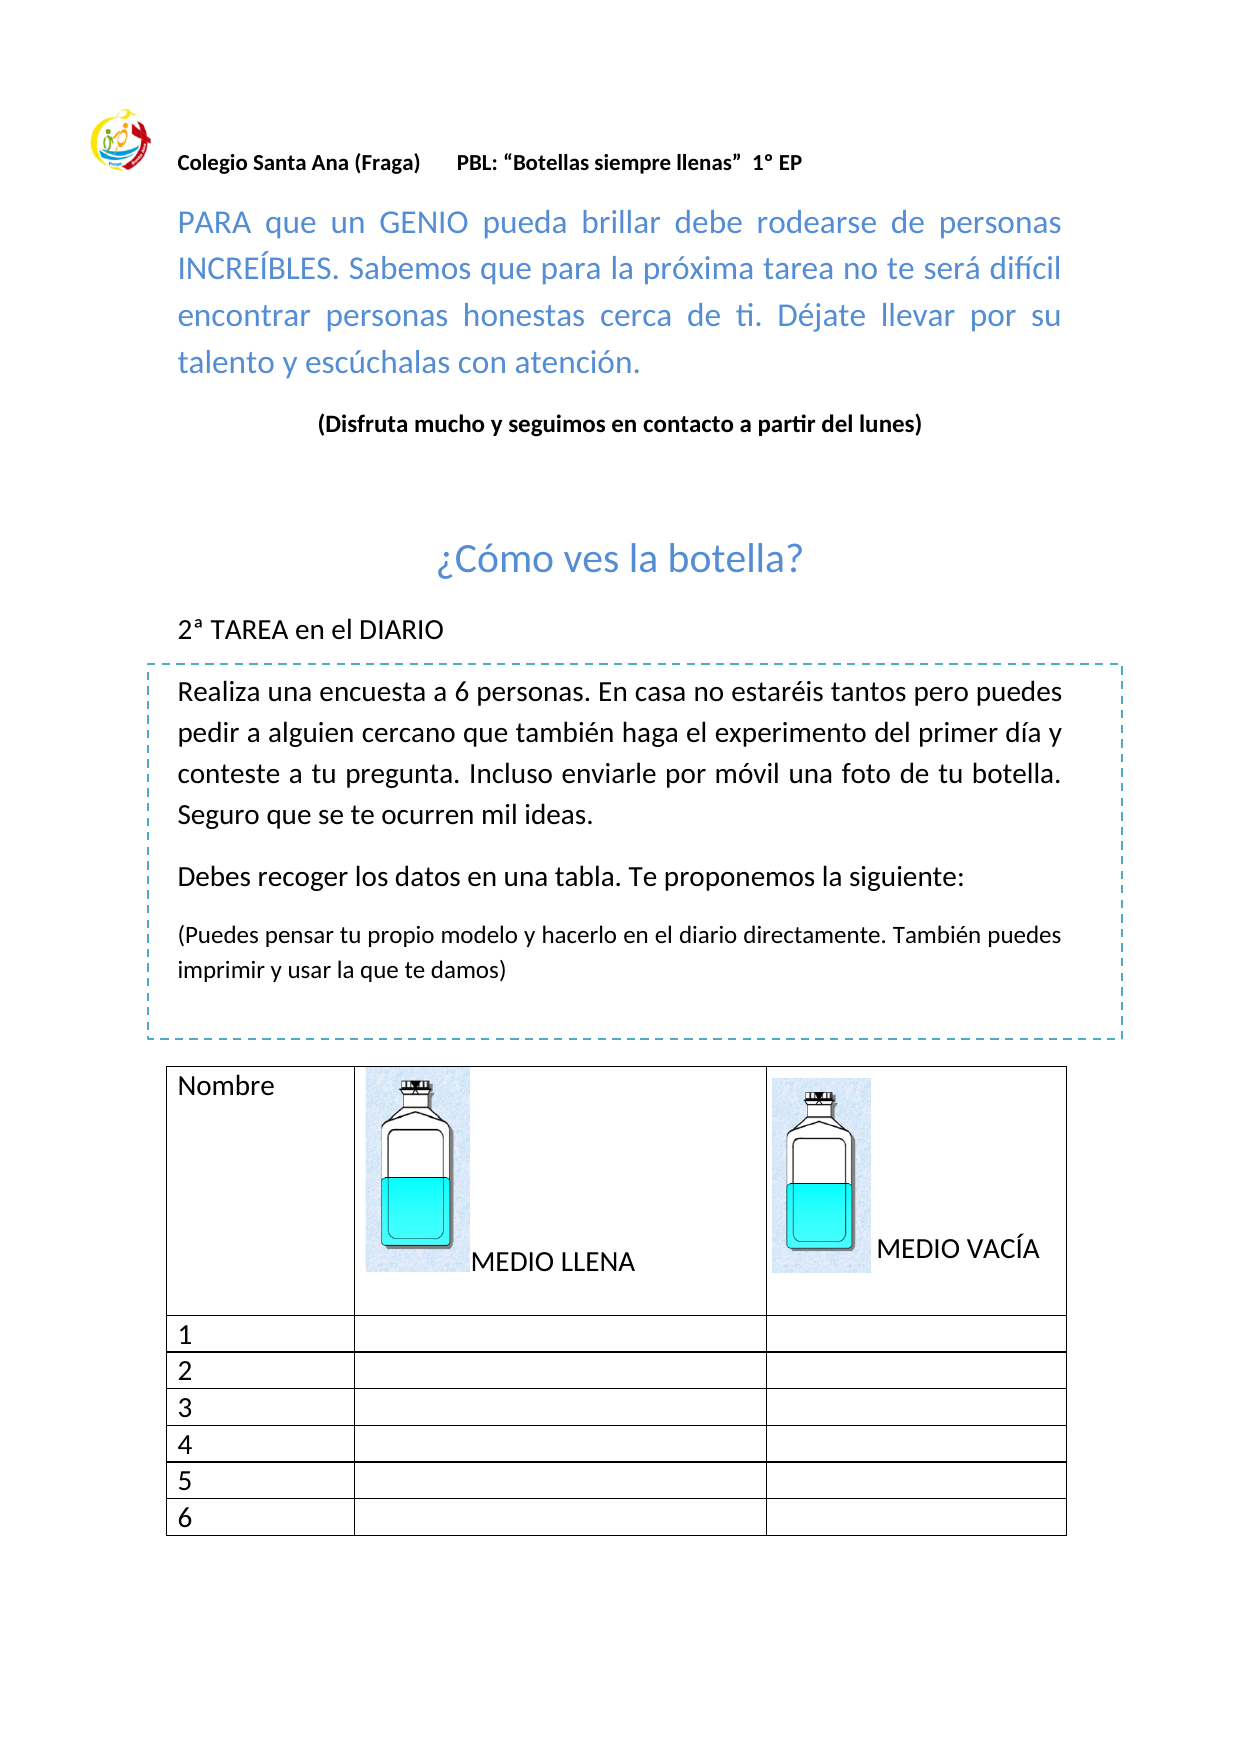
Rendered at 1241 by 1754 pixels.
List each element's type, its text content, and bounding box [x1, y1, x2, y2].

text (Disfruta mucho y seguimos en contacto a partir del lunes) [177, 408, 1063, 439]
picture [772, 1078, 872, 1273]
table_header MEDIO LLENA [355, 1067, 766, 1315]
table_cell [355, 1463, 766, 1498]
table_cell [767, 1499, 1066, 1535]
table_cell [767, 1389, 1066, 1425]
picture [88, 107, 156, 174]
table_cell [767, 1353, 1066, 1388]
text Realiza una encuesta a 6 personas. En casa no estaréis tantos pero puedes pedir a alguien cercano que también haga el experimento del primer día y conteste a tu pregunta. Incluso enviarle por móvil una foto de tu botella. Seguro que se te ocurren mil ideas. [177, 673, 1063, 831]
table_cell [355, 1316, 766, 1351]
table_cell 3 [167, 1389, 354, 1425]
table_cell [767, 1426, 1066, 1461]
table_cell 4 [167, 1426, 354, 1461]
table_header MEDIO VACÍA [767, 1067, 1066, 1315]
text Debes recoger los datos en una tabla. Te proponemos la siguiente: [177, 858, 1063, 893]
table_cell [355, 1499, 766, 1535]
table_cell [355, 1353, 766, 1388]
table_header Nombre [167, 1067, 354, 1315]
table_cell [355, 1389, 766, 1425]
table_cell [767, 1463, 1066, 1498]
table_cell [355, 1426, 766, 1461]
text PARA que un GENIO pueda brillar debe rodearse de personas INCREÍBLES. Sabemos que para la próxima tarea no te será difícil encontrar personas honestas cerca de ti. Déjate llevar por su talento y escúchalas con atención. [177, 201, 1063, 382]
table_cell 1 [167, 1316, 354, 1351]
picture [365, 1067, 471, 1272]
text Colegio Santa Ana (Fraga) PBL: “Botellas siempre llenas” 1º EP [177, 148, 1063, 176]
text 2ª TAREA en el DIARIO [177, 611, 1063, 647]
table_cell 2 [167, 1353, 354, 1388]
text (Puedes pensar tu propio modelo y hacerlo en el diario directamente. También puedes imprimir y usar la que te damos) [177, 919, 1063, 985]
table_cell 5 [167, 1463, 354, 1498]
table_cell 6 [167, 1499, 354, 1535]
table_cell [767, 1316, 1066, 1351]
text ¿Cómo ves la botella? [177, 532, 1063, 583]
